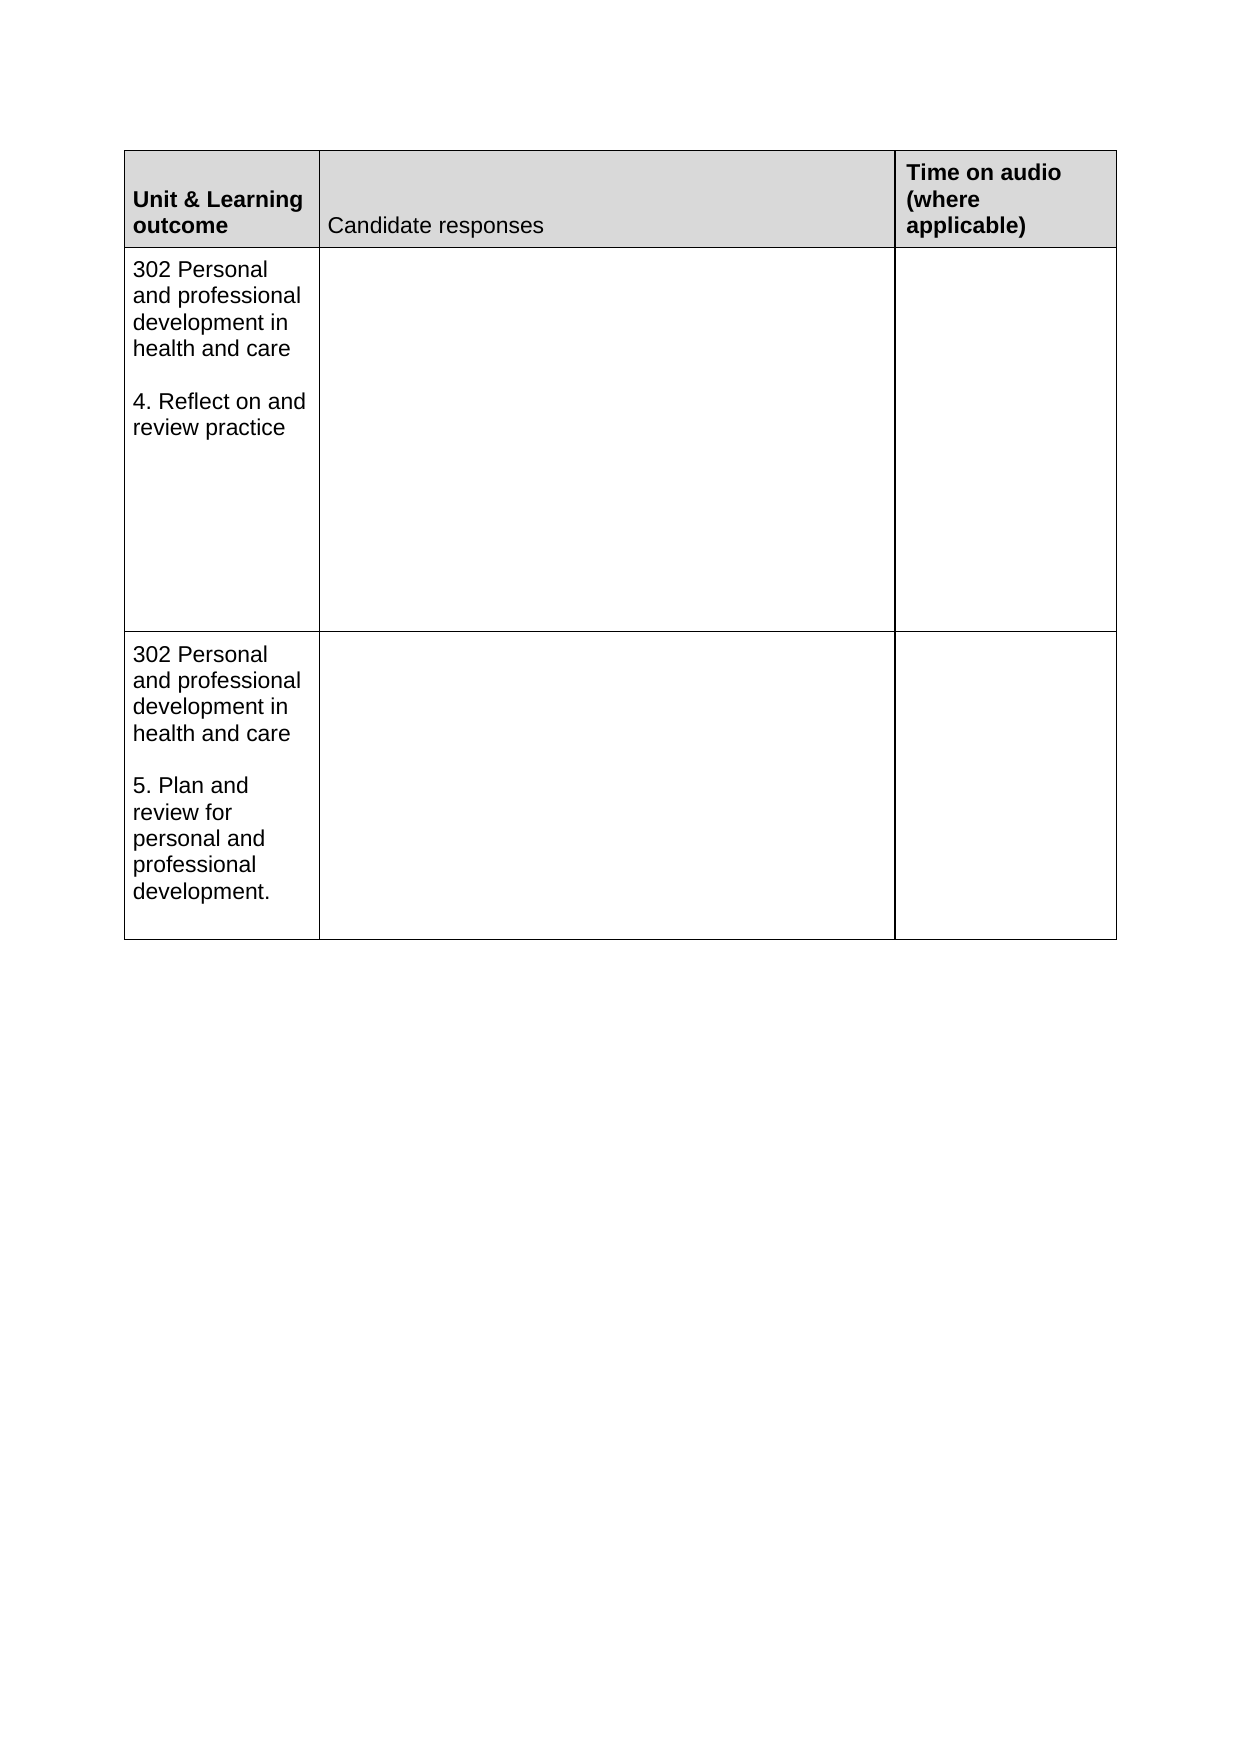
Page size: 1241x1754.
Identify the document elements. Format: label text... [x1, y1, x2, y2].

table_header Candidate responses [320, 151, 894, 247]
table_cell [320, 248, 894, 631]
table_cell 302 Personal and professional development in health and care 5. Plan and review for personal and professional development. [125, 632, 319, 939]
table_header Time on audio (where applicable) [896, 151, 1116, 247]
table_cell [896, 632, 1116, 939]
table_cell [896, 248, 1116, 631]
table_cell [320, 632, 894, 939]
table_header Unit & Learning outcome [125, 151, 319, 247]
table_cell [125, 248, 319, 631]
